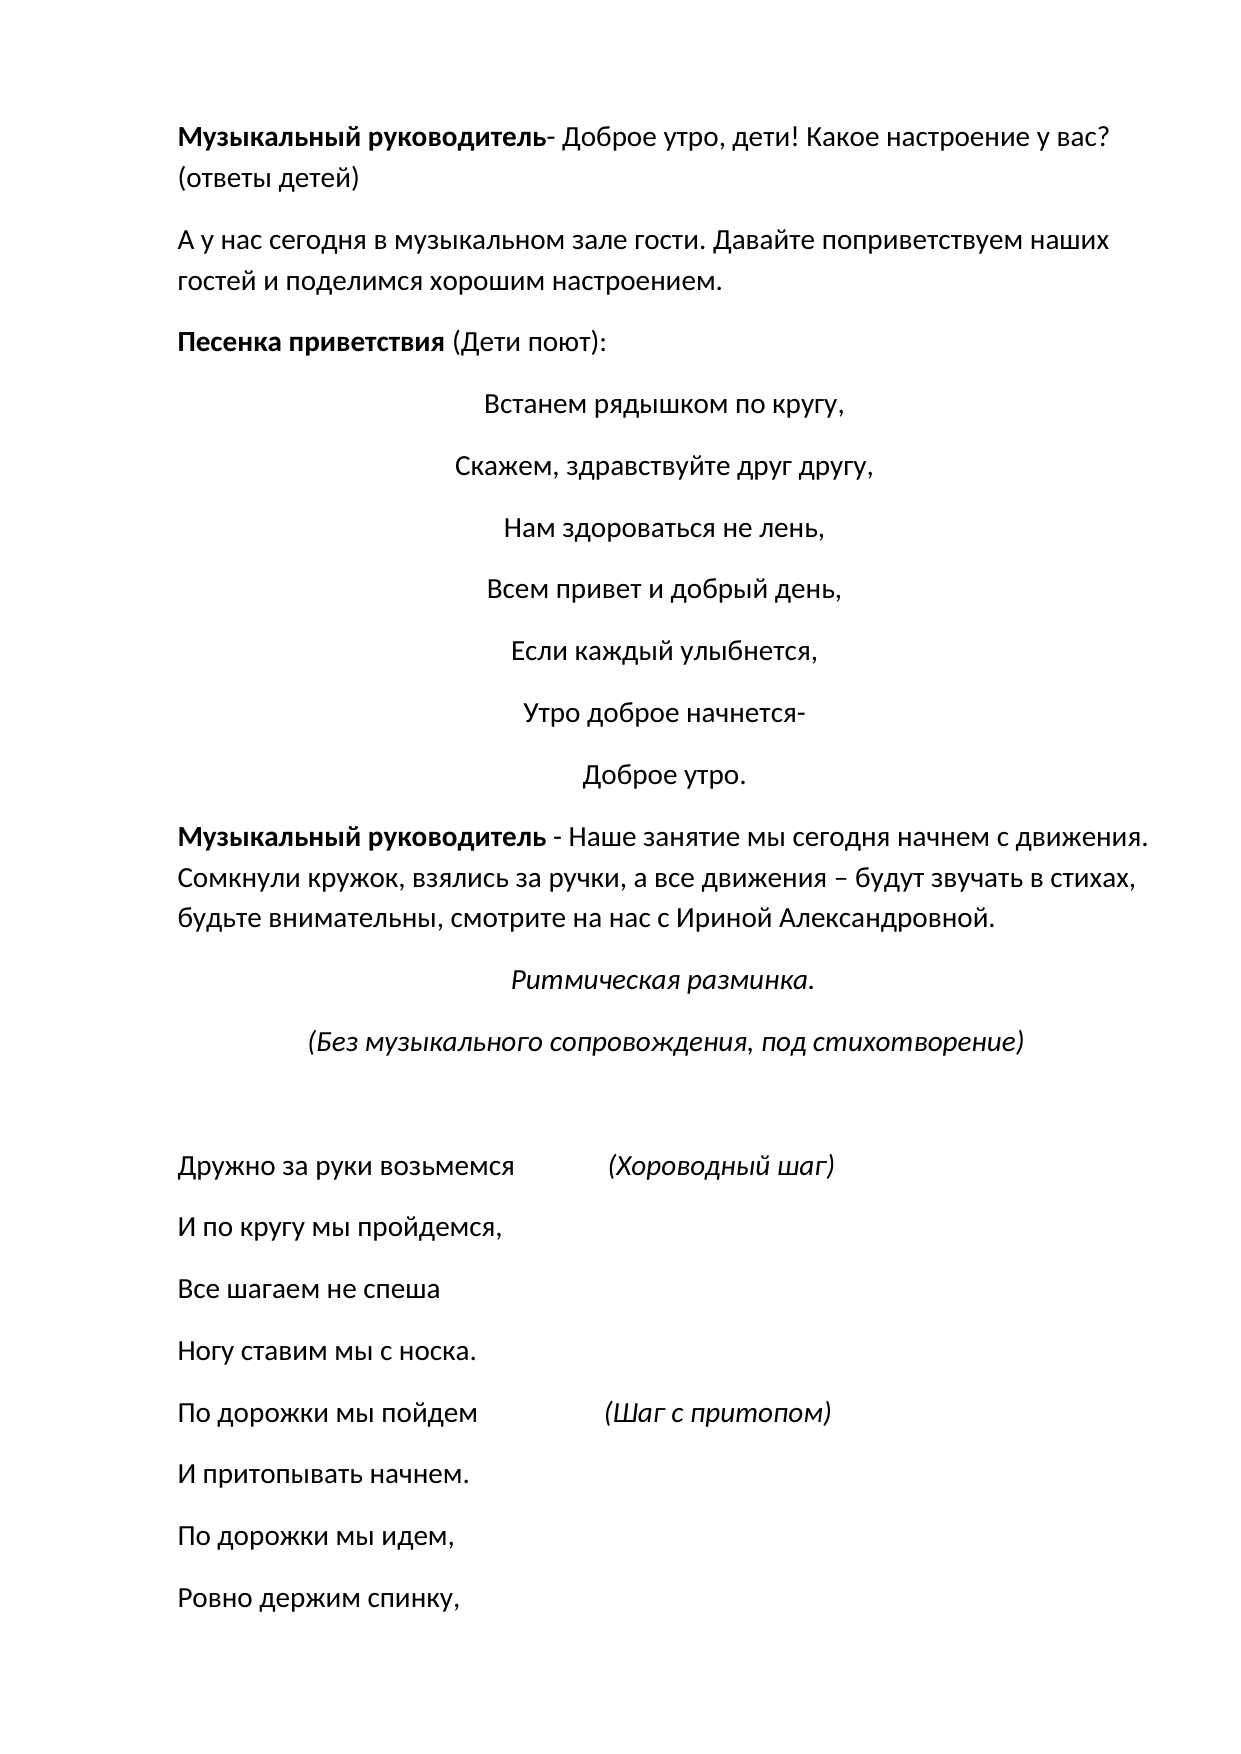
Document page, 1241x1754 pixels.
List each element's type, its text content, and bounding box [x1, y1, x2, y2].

text Встанем рядышком по кругу, [177, 385, 1152, 421]
text Ритмическая разминка. [177, 961, 1152, 997]
text Ровно держим спинку, [177, 1579, 1152, 1615]
text И по кругу мы пройдемся, [177, 1208, 1152, 1244]
text Доброе утро. [177, 756, 1152, 792]
text Нам здороваться не лень, [177, 509, 1152, 544]
text (Без музыкального сопровождения, под стихотворение) [177, 1023, 1152, 1059]
text Музыкальный руководитель- Доброе утро, дети! Какое настроение у вас? (ответы детей) [177, 118, 1152, 195]
text Дружно за руки возьмемся (Хороводный шаг) [177, 1147, 1152, 1182]
text Скажем, здравствуйте друг другу, [177, 447, 1152, 483]
text Всем привет и добрый день, [177, 571, 1152, 606]
text По дорожки мы идем, [177, 1517, 1152, 1553]
text Ногу ставим мы с носка. [177, 1332, 1152, 1368]
text Песенка приветствия (Дети поют): [177, 323, 1152, 359]
text Если каждый улыбнется, [177, 632, 1152, 668]
text А у нас сегодня в музыкальном зале гости. Давайте поприветствуем наших гостей и поделимся хорошим настроением. [177, 221, 1152, 297]
text По дорожки мы пойдем (Шаг с притопом) [177, 1394, 1152, 1429]
text Все шагаем не спеша [177, 1270, 1152, 1306]
text Утро доброе начнется- [177, 694, 1152, 730]
text И притопывать начнем. [177, 1456, 1152, 1491]
text Музыкальный руководитель - Наше занятие мы сегодня начнем с движения. Сомкнули кружок, взялись за ручки, а все движения – будут звучать в стихах, будьте внимательны, смотрите на нас с Ириной Александровной. [177, 818, 1152, 935]
